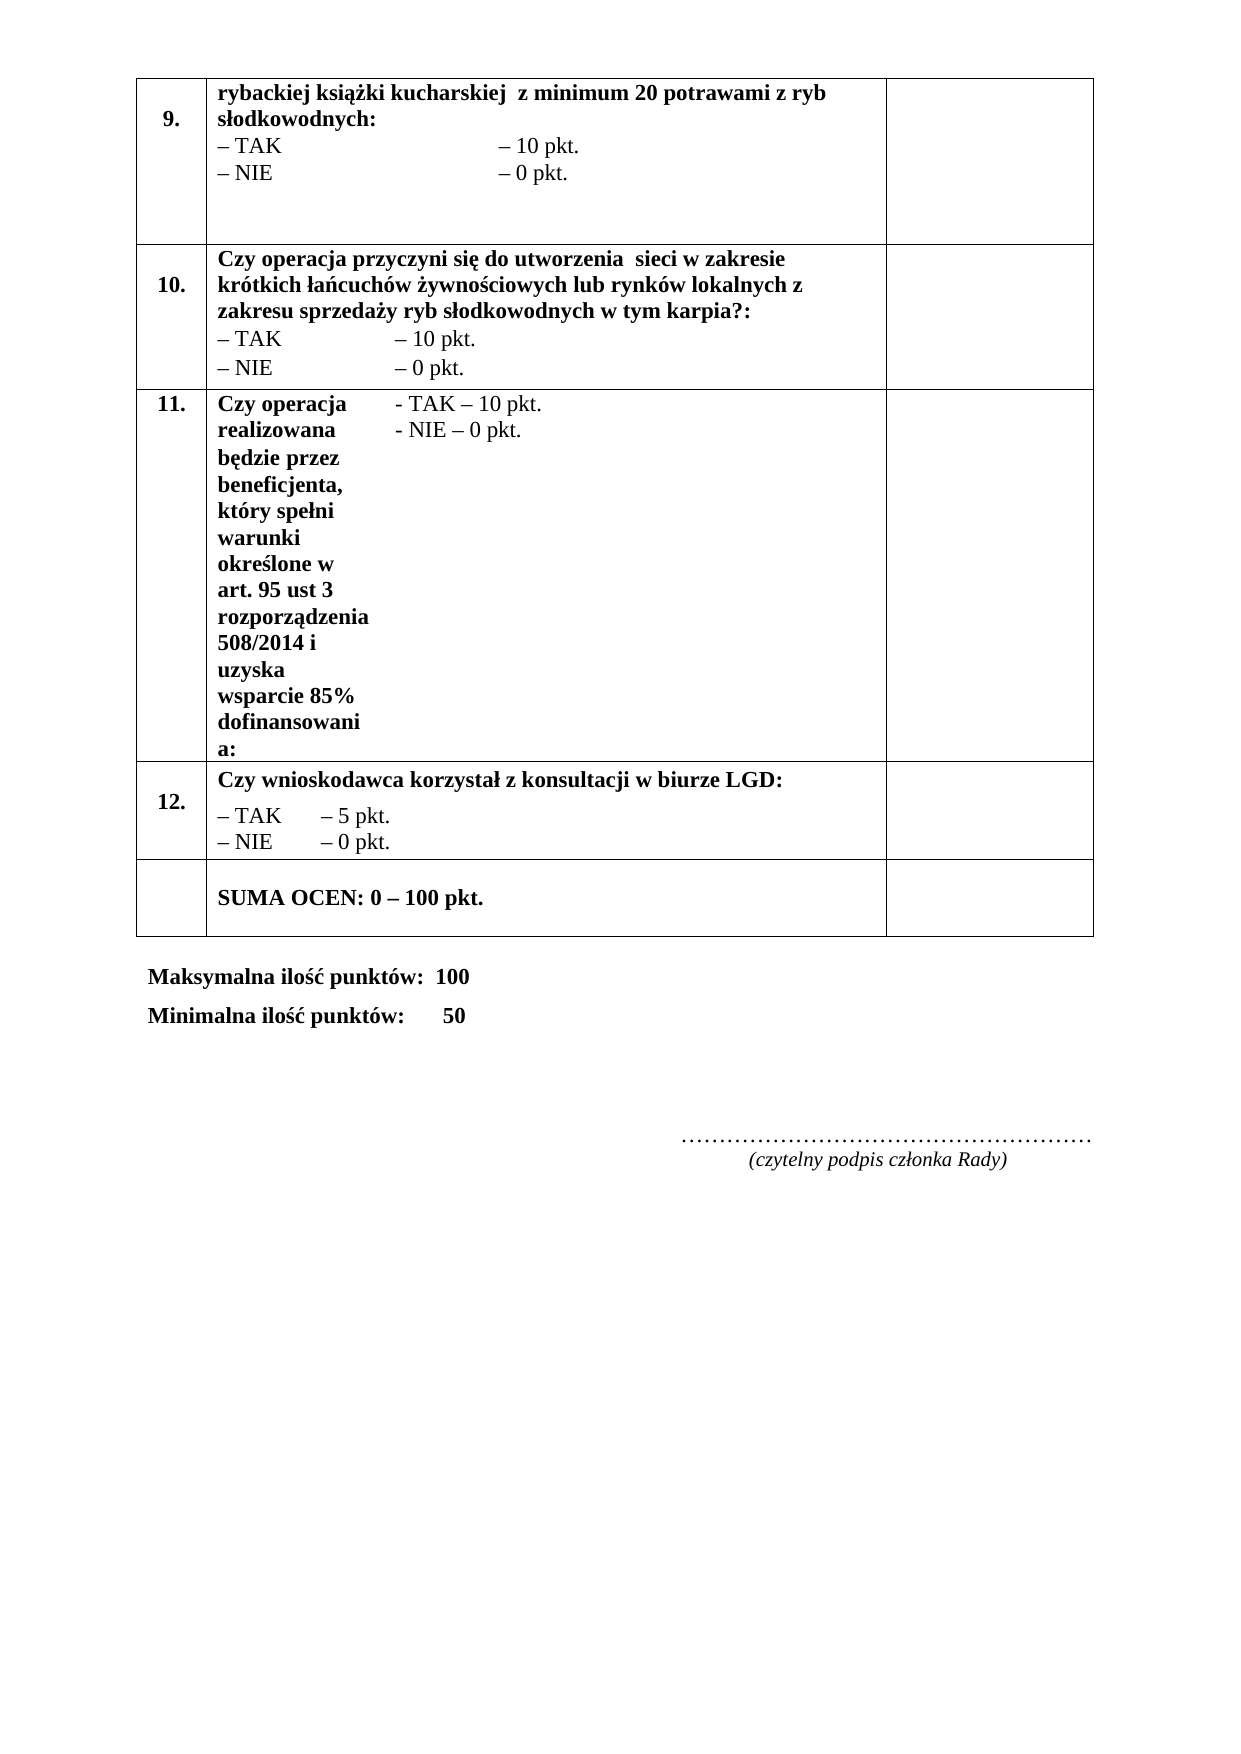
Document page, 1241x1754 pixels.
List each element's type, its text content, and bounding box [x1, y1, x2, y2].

text Maksymalna ilość punktów: 100 [148, 963, 1093, 989]
table_cell [887, 762, 1093, 859]
table_cell – 5 pkt. – 0 pkt. [310, 797, 886, 859]
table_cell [207, 79, 886, 131]
table_cell – 10 pkt. [384, 324, 886, 353]
table_cell [887, 245, 1093, 389]
table_cell 9. [137, 79, 206, 244]
table_cell 12. [137, 762, 206, 859]
table_cell – 0 pkt. [384, 353, 886, 389]
table_cell – TAK – NIE [207, 797, 309, 859]
table_cell – 10 pkt. – 0 pkt. [487, 131, 886, 244]
table_cell – TAK – NIE [207, 131, 487, 244]
table_cell [887, 79, 1093, 244]
table_cell Czy wnioskodawca korzystał z konsultacji w biurze LGD: [207, 762, 886, 797]
table_cell SUMA OCEN: 0 – 100 pkt. [207, 860, 886, 936]
text Minimalna ilość punktów: 50 [148, 1002, 1093, 1029]
text ……………………………………………… [148, 1121, 1093, 1147]
text (czytelny podpis członka Rady) [148, 1147, 1093, 1171]
table_cell [887, 860, 1093, 936]
table_cell – TAK [207, 324, 384, 353]
table_cell Czy operacja realizowana będzie przez beneficjenta, który spełni warunki określone w art. 95 ust 3 rozporządzenia 508/2014 i uzyska wsparcie 85% dofinansowania: [207, 390, 384, 761]
table_cell [887, 390, 1093, 761]
table_cell Czy operacja przyczyni się do utworzenia sieci w zakresie krótkich łańcuchów żywnościowych lub rynków lokalnych z zakresu sprzedaży ryb słodkowodnych w tym karpia?: [207, 245, 886, 324]
table_cell 11. [137, 390, 206, 761]
table_cell 10. [137, 245, 206, 389]
table_cell [137, 860, 206, 936]
table_cell – NIE [207, 353, 384, 389]
table_cell - TAK – 10 pkt. - NIE – 0 pkt. [384, 390, 886, 761]
